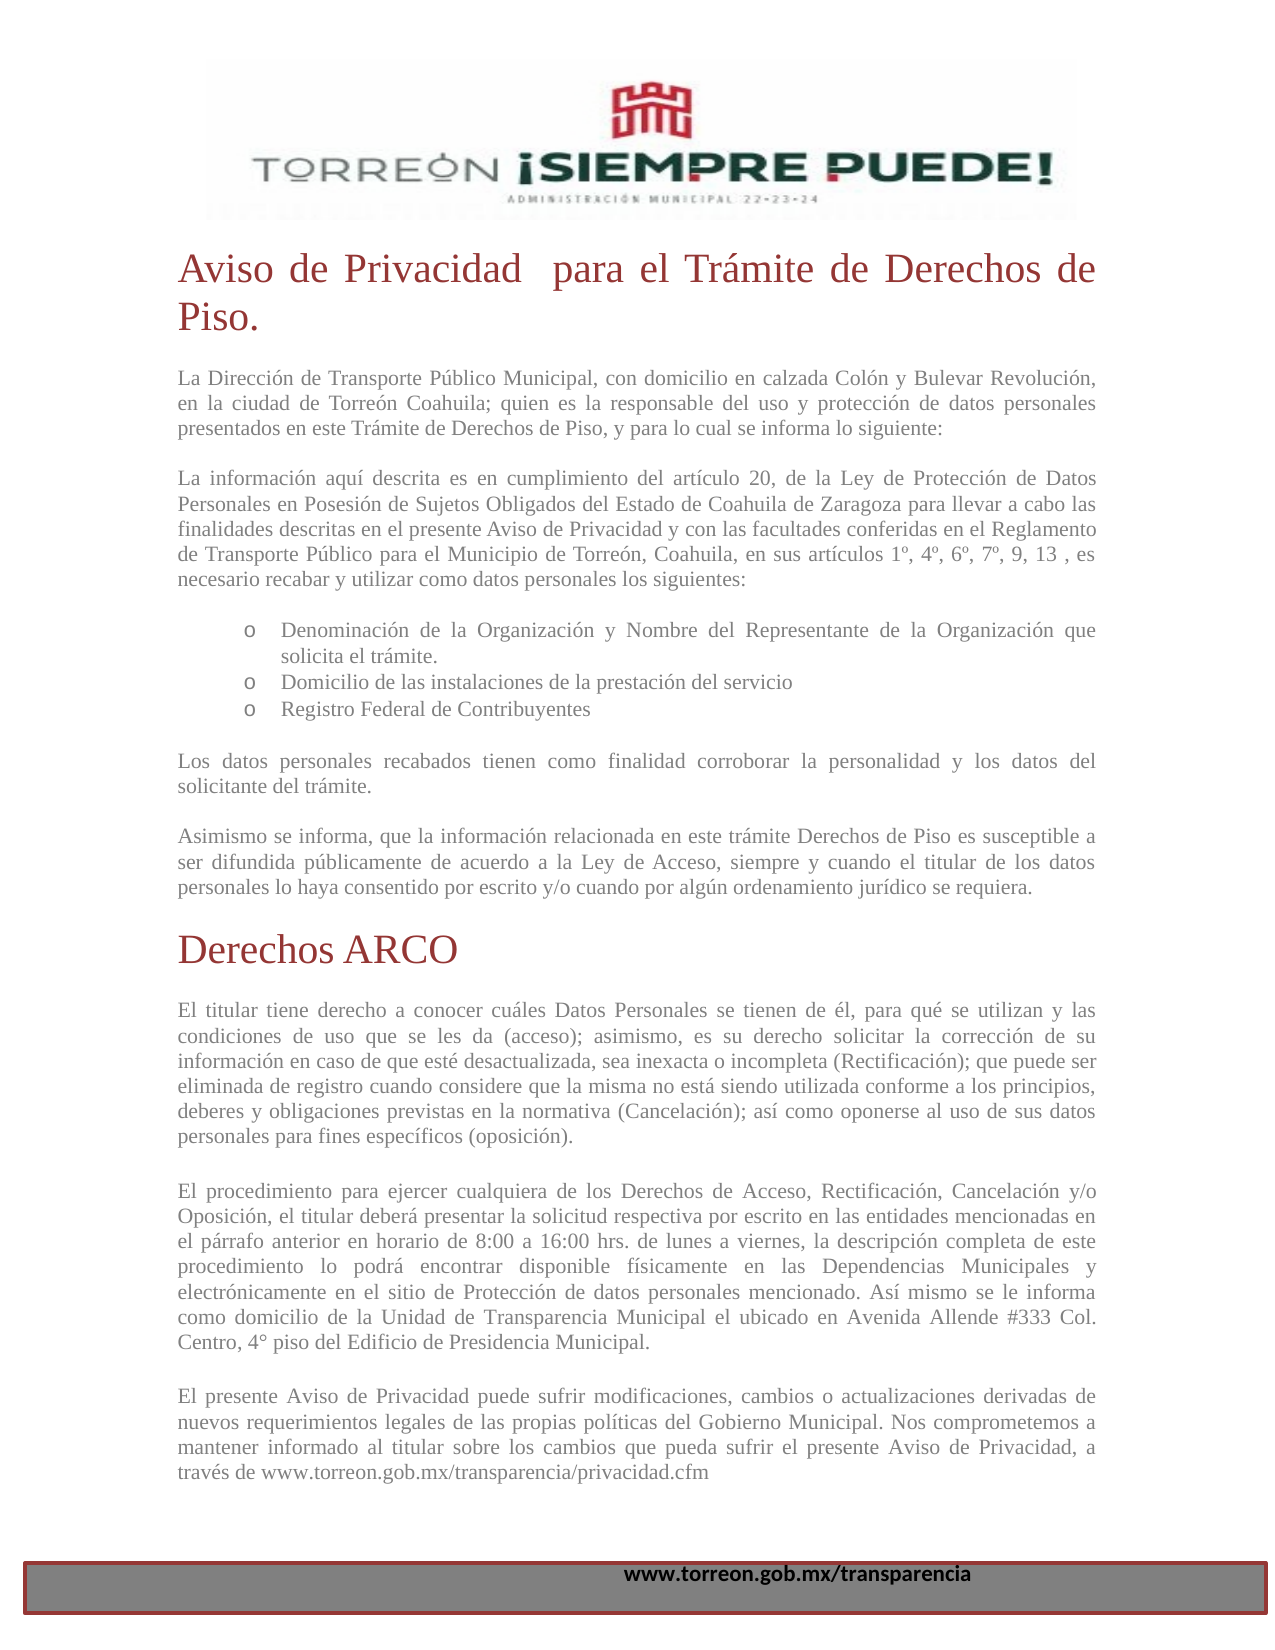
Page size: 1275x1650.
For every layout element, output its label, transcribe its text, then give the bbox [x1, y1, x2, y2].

picture [204, 59, 1076, 218]
text Derechos ARCO [177, 924, 1098, 972]
text Aviso de Privacidad para el Trámite de Derechos de Piso. [177, 148, 1098, 339]
text El presente Aviso de Privacidad puede sufrir modificaciones, cambios o actualizaciones derivadas de nuevos requerimientos legales de las propias políticas del Gobierno Municipal. Nos comprometemos a mantener informado al titular sobre los cambios que pueda sufrir el presente Aviso de Privacidad, a través de www.torreon.gob.mx/transparencia/privacidad.cfm [177, 1383, 1098, 1484]
list Denominación de la Organización y Nombre del Representante de la Organización que solicita el trámite. [243, 617, 1098, 669]
text La Dirección de Transporte Público Municipal, con domicilio en calzada Colón y Bulevar Revolución, en la ciudad de Torreón Coahuila; quien es la responsable del uso y protección de datos personales presentados en este Trámite de Derechos de Piso, y para lo cual se informa lo siguiente: [177, 364, 1098, 440]
text Los datos personales recabados tienen como finalidad corroborar la personalidad y los datos del solicitante del trámite. [177, 748, 1098, 798]
text Asimismo se informa, que la información relacionada en este trámite Derechos de Piso es susceptible a ser difundida públicamente de acuerdo a la Ley de Acceso, siempre y cuando el titular de los datos personales lo haya consentido por escrito y/o cuando por algún ordenamiento jurídico se requiera. [177, 823, 1098, 899]
text La información aquí descrita es en cumplimiento del artículo 20, de la Ley de Protección de Datos Personales en Posesión de Sujetos Obligados del Estado de Coahuila de Zaragoza para llevar a cabo las finalidades descritas en el presente Aviso de Privacidad y con las facultades conferidas en el Reglamento de Transporte Público para el Municipio de Torreón, Coahuila, en sus artículos 1º, 4º, 6º, 7º, 9, 13 , es necesario recabar y utilizar como datos personales los siguientes: [177, 465, 1098, 591]
text El titular tiene derecho a conocer cuáles Datos Personales se tienen de él, para qué se utilizan y las condiciones de uso que se les da (acceso); asimismo, es su derecho solicitar la corrección de su información en caso de que esté desactualizada, sea inexacta o incompleta (Rectificación); que puede ser eliminada de registro cuando considere que la misma no está siendo utilizada conforme a los principios, deberes y obligaciones previstas en la normativa (Cancelación); así como oponerse al uso de sus datos personales para fines específicos (oposición). [177, 997, 1098, 1149]
list Registro Federal de Contribuyentes [243, 696, 1098, 723]
text El procedimiento para ejercer cualquiera de los Derechos de Acceso, Rectificación, Cancelación y/o Oposición, el titular deberá presentar la solicitud respectiva por escrito en las entidades mencionadas en el párrafo anterior en horario de 8:00 a 16:00 hrs. de lunes a viernes, la descripción completa de este procedimiento lo podrá encontrar disponible físicamente en las Dependencias Municipales y electrónicamente en el sitio de Protección de datos personales mencionado. Así mismo se le informa como domicilio de la Unidad de Transparencia Municipal el ubicado en Avenida Allende #333 Col. Centro, 4° piso del Edificio de Presidencia Municipal. [177, 1178, 1098, 1354]
list Domicilio de las instalaciones de la prestación del servicio [243, 669, 1098, 696]
